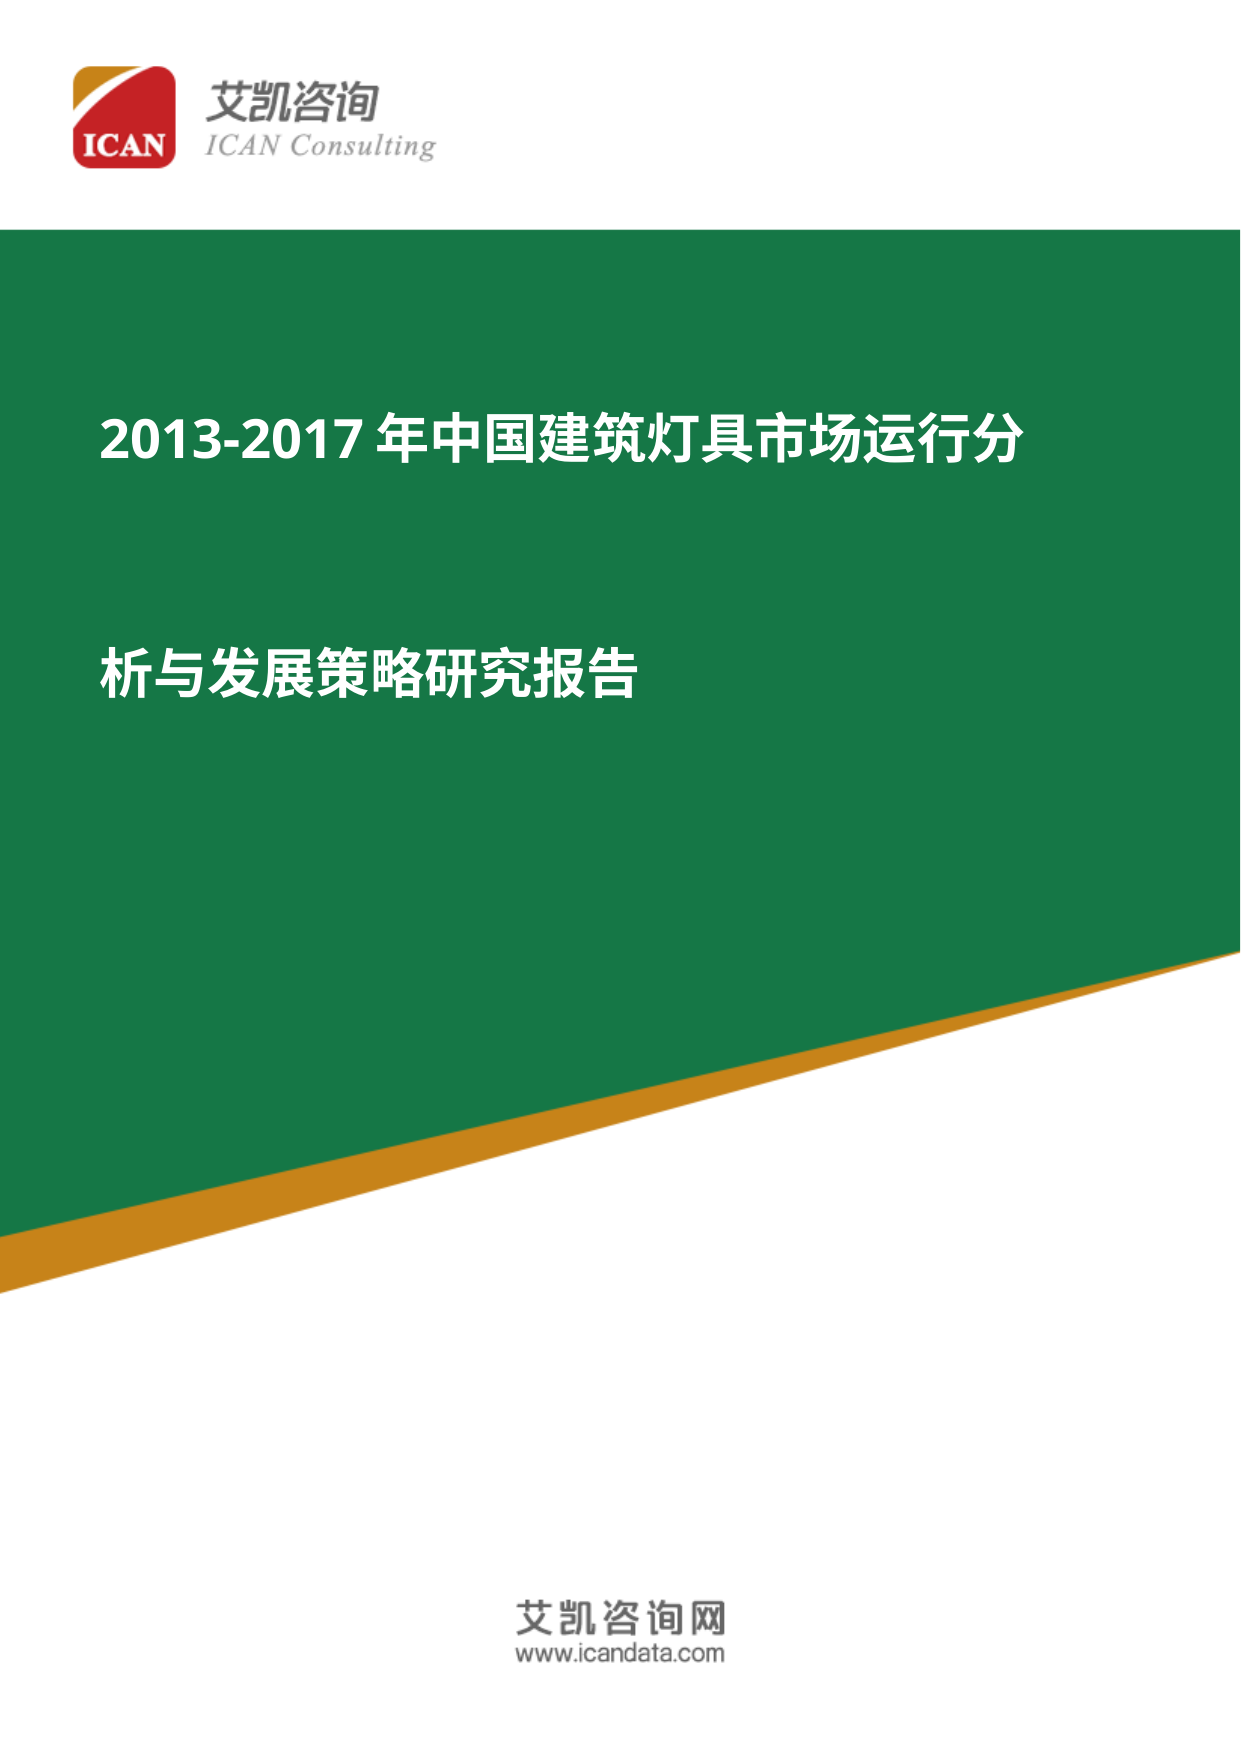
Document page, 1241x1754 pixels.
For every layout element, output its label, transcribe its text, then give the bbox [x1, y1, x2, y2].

subtitle 2013-2017年中国建筑灯具市场运行分析与发展策略研究报告 [99, 386, 1053, 718]
picture [0, 5, 1241, 1754]
